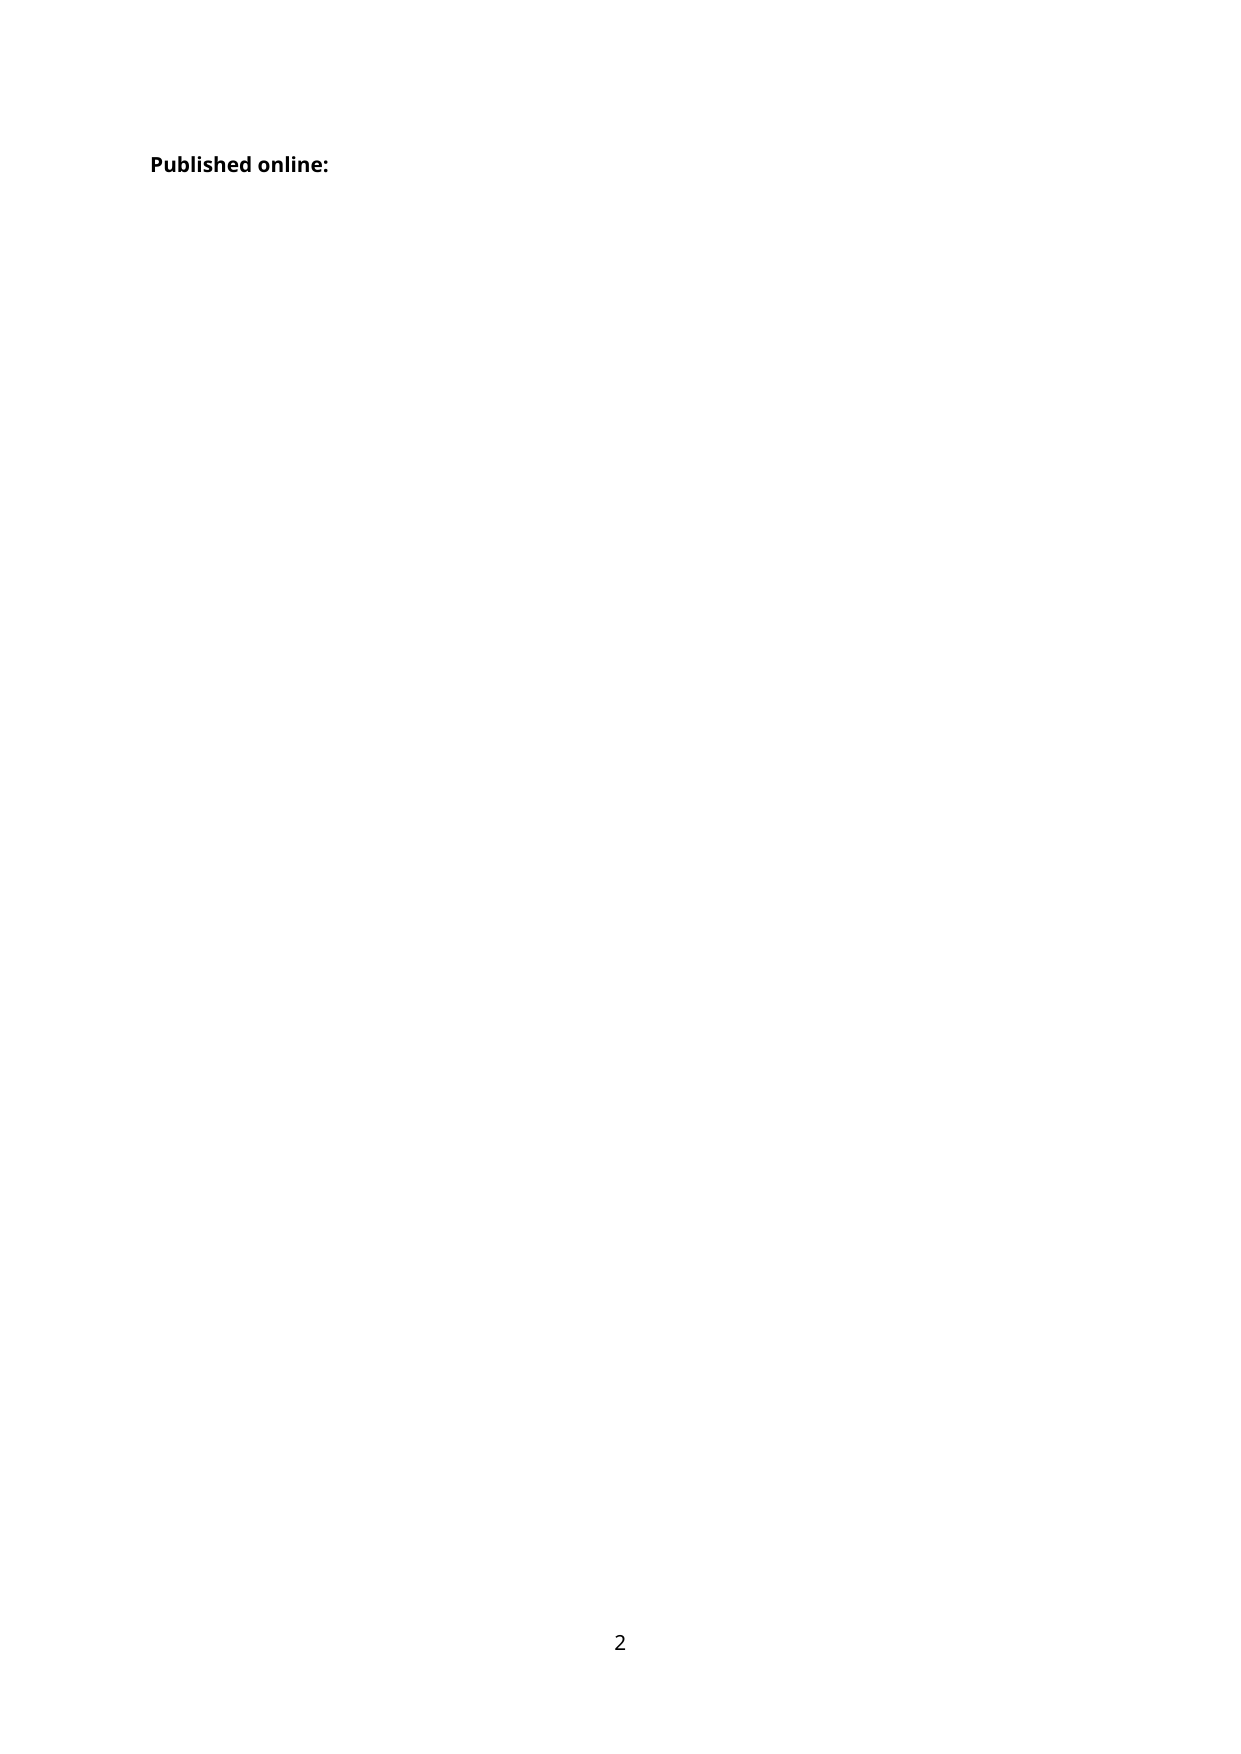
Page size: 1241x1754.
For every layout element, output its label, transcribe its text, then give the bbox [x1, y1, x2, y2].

text Published online: [150, 150, 1090, 178]
